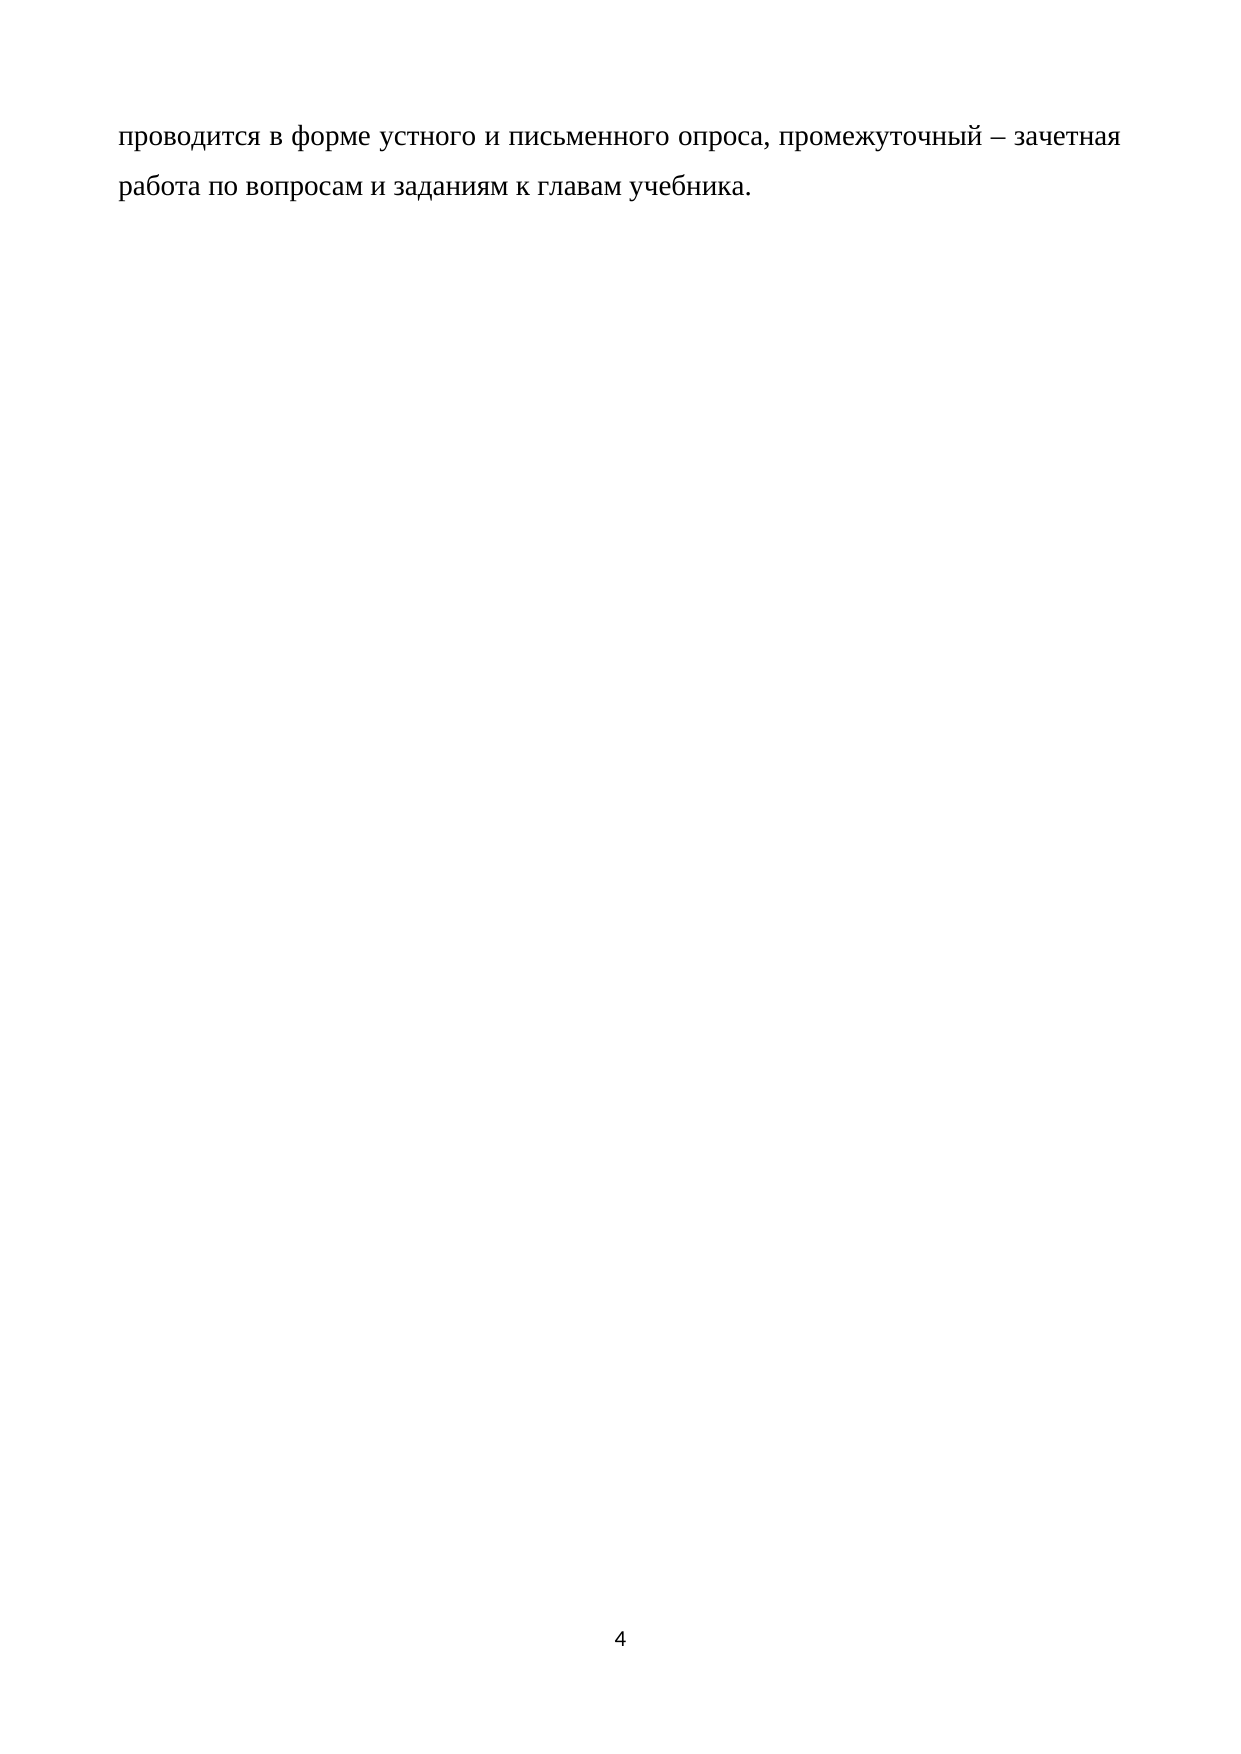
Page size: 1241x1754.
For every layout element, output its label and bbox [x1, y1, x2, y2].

text [118, 118, 1122, 202]
